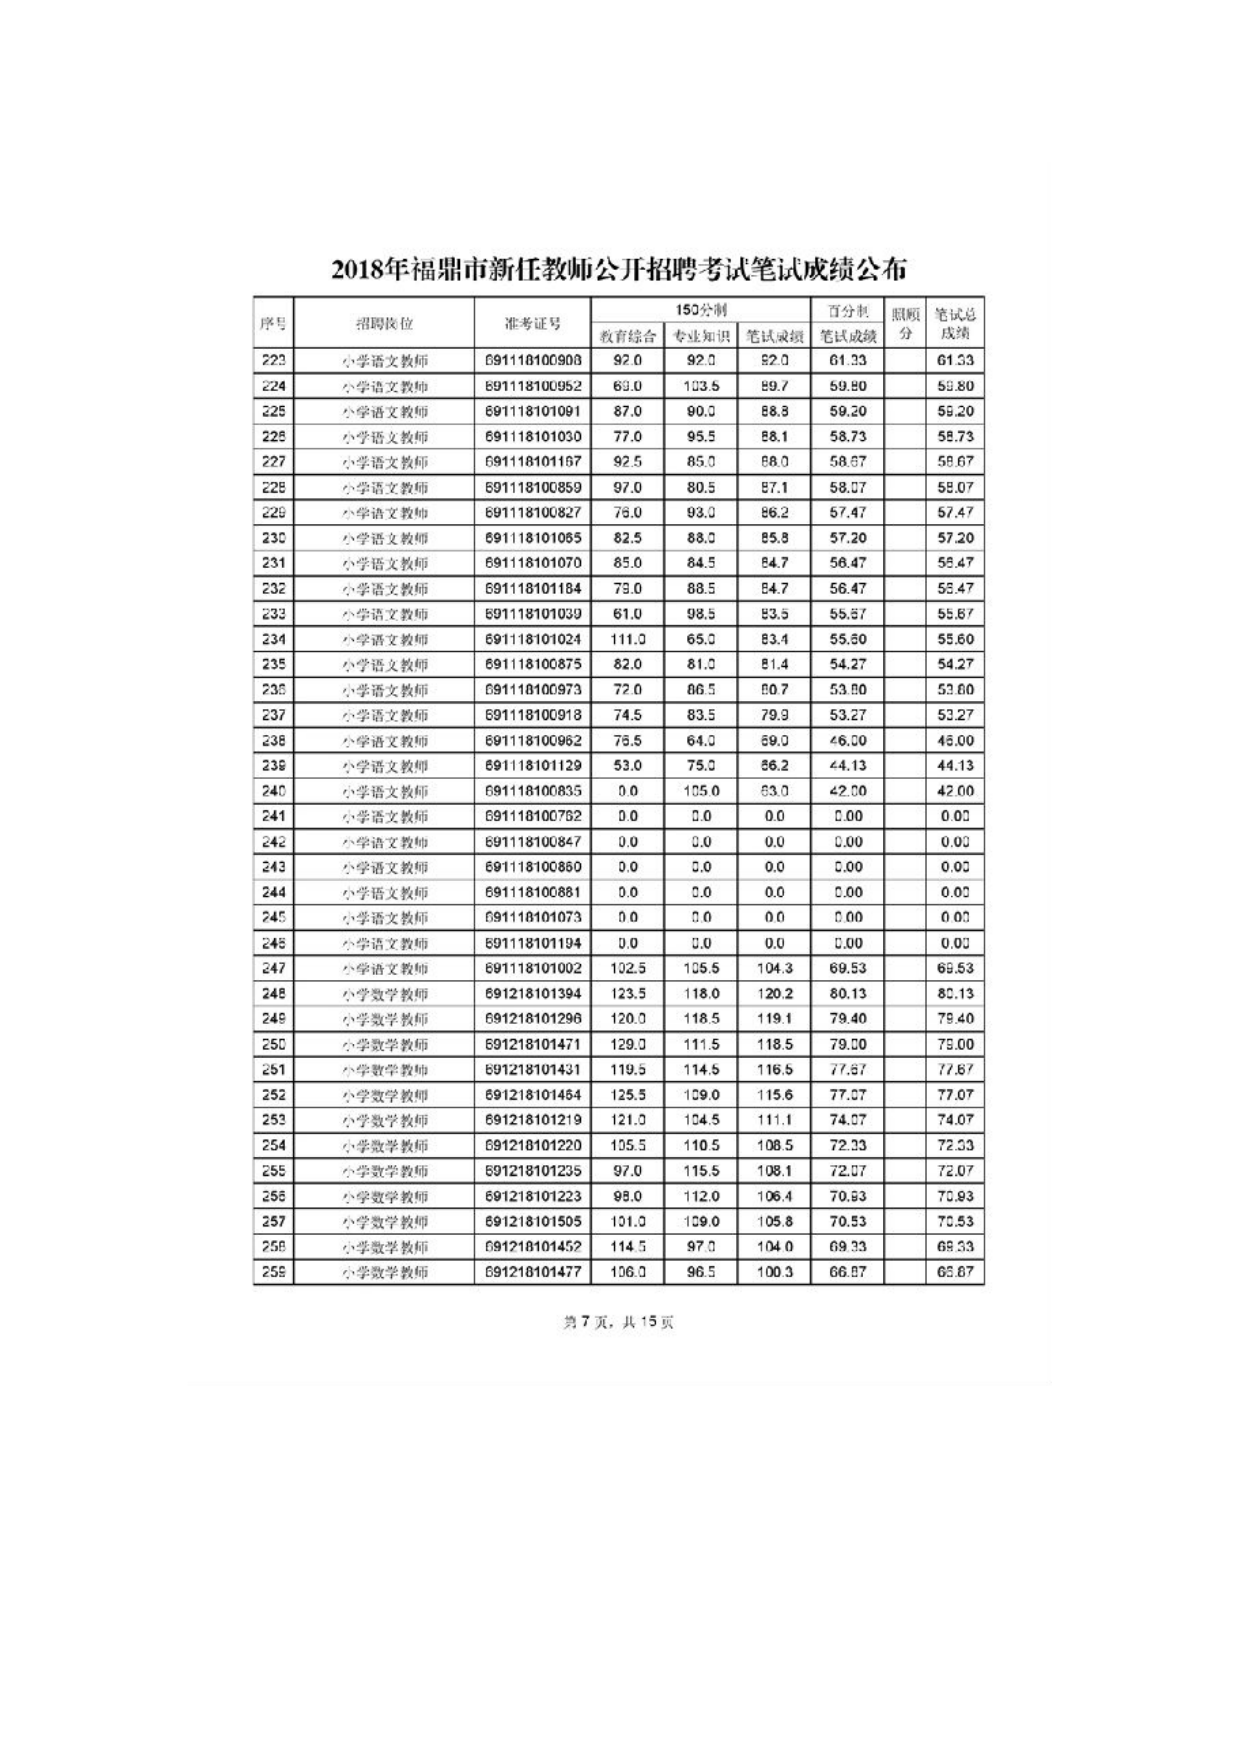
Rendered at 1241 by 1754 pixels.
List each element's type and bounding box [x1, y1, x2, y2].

picture [187, 162, 1052, 1386]
